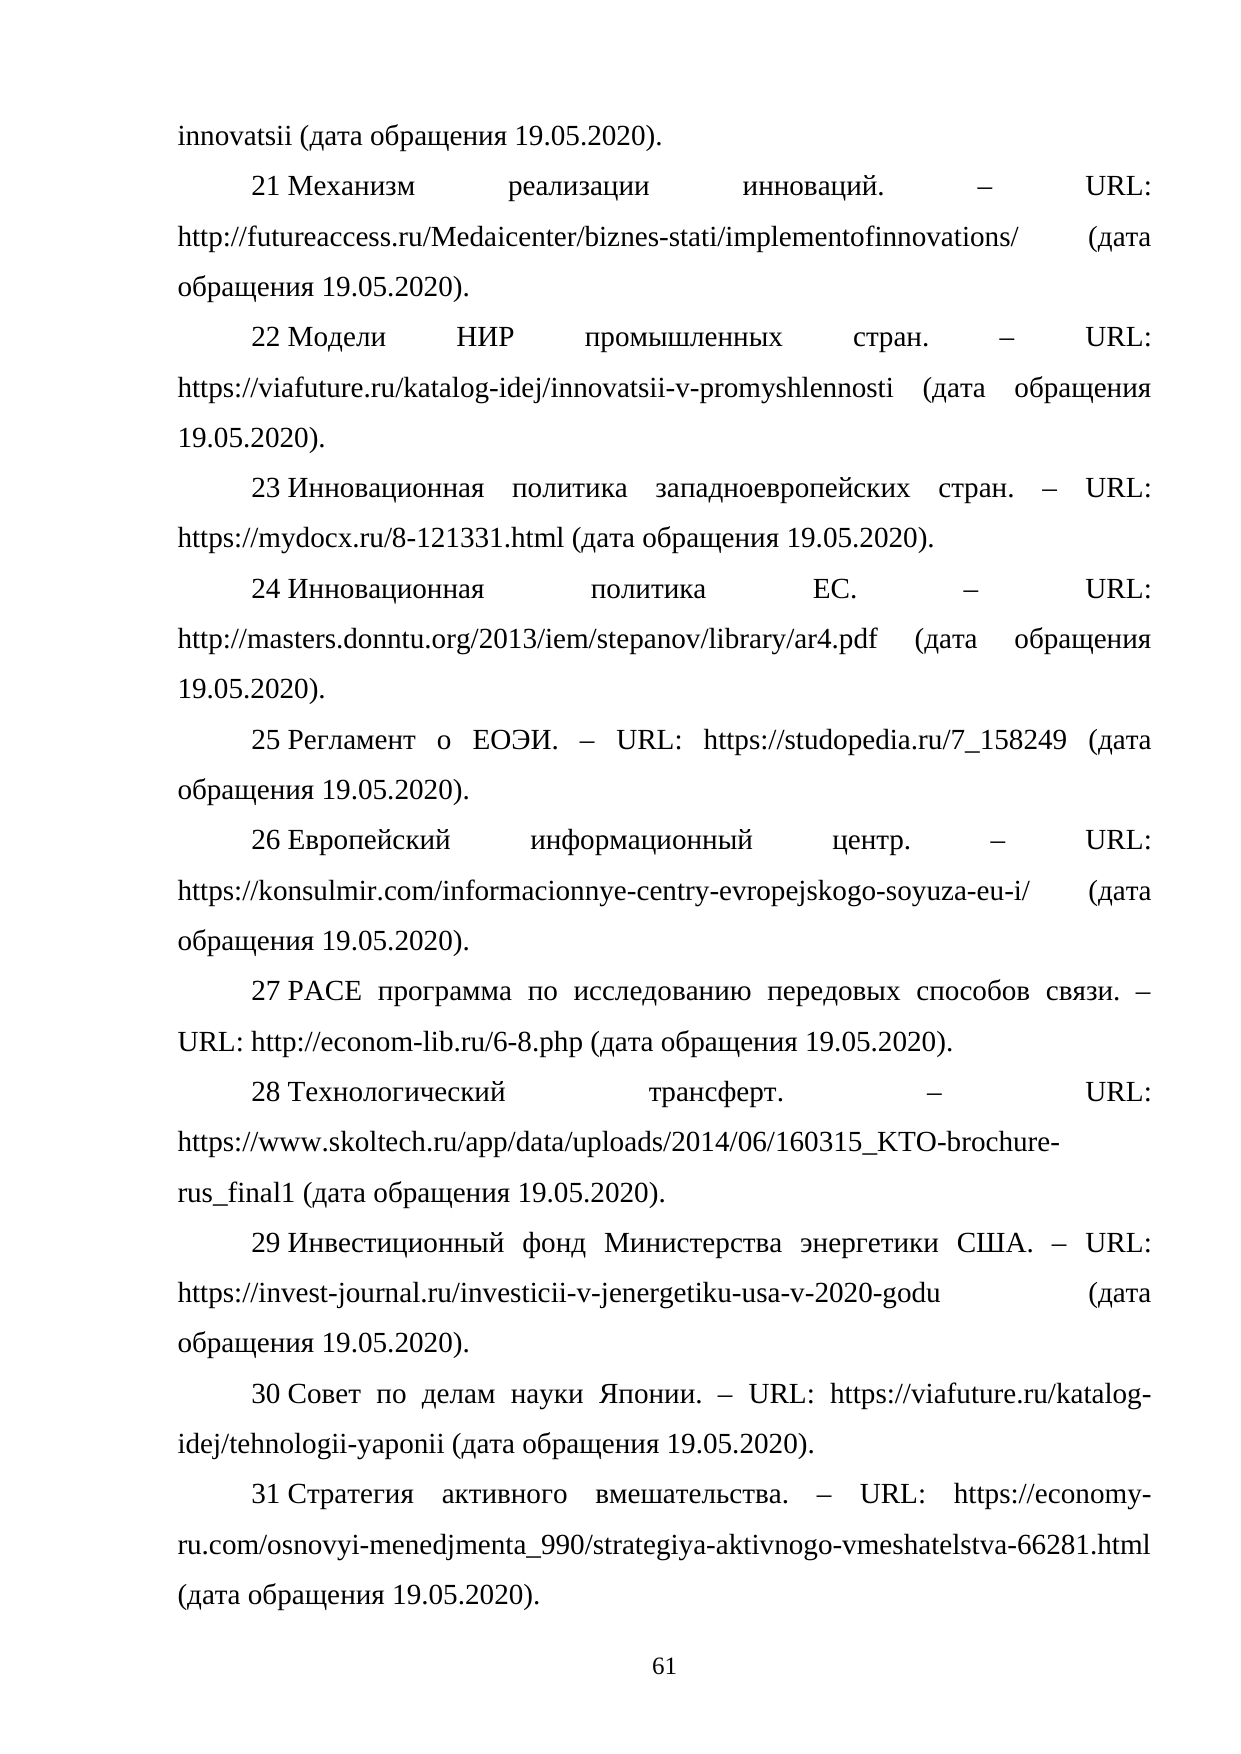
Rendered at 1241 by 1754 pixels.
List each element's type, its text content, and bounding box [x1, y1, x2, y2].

list Европейский информационный центр. – URL: https://konsulmir.com/informacionnye-centry-evropejskogo-soyuza-eu-i/ (дата обращения 19.05.2020). [177, 822, 1152, 957]
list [177, 118, 1152, 152]
list Инновационная политика западноевропейских стран. – URL: https://mydocx.ru/8-121331.html (дата обращения 19.05.2020). [177, 470, 1152, 554]
list Технологический трансферт. – URL: https://www.skoltech.ru/app/data/uploads/2014/06/160315_KTO-brochure-rus_final1 (дата обращения 19.05.2020). [177, 1074, 1152, 1208]
list Совет по делам науки Японии. – URL: https://viafuture.ru/katalog-idej/tehnologii-yaponii (дата обращения 19.05.2020). [177, 1376, 1152, 1460]
list Модели НИР промышленных стран. – URL: https://viafuture.ru/katalog-idej/innovatsii-v-promyshlennosti (дата обращения 19.05.2020). [177, 319, 1152, 453]
list PACE программа по исследованию передовых способов связи. – URL: http://econom-lib.ru/6-8.php (дата обращения 19.05.2020). [177, 973, 1152, 1057]
list Механизм реализации инноваций. – URL: http://futureaccess.ru/Medaicenter/biznes-stati/implementofinnovations/ (дата обращения 19.05.2020). [177, 168, 1152, 303]
list Инвестиционный фонд Министерства энергетики США. – URL: https://invest-journal.ru/investicii-v-jenergetiku-usa-v-2020-godu (дата обращения 19.05.2020). [177, 1225, 1152, 1359]
list Стратегия активного вмешательства. – URL: https://economy-ru.com/osnovyi-menedjmenta_990/strategiya-aktivnogo-vmeshatelstva-66281.html (дата обращения 19.05.2020). [177, 1477, 1152, 1611]
list Регламент о ЕОЭИ. – URL: https://studopedia.ru/7_158249 (дата обращения 19.05.2020). [177, 722, 1152, 806]
list Инновационная политика ЕС. – URL: http://masters.donntu.org/2013/iem/stepanov/library/ar4.pdf (дата обращения 19.05.2020). [177, 571, 1152, 705]
